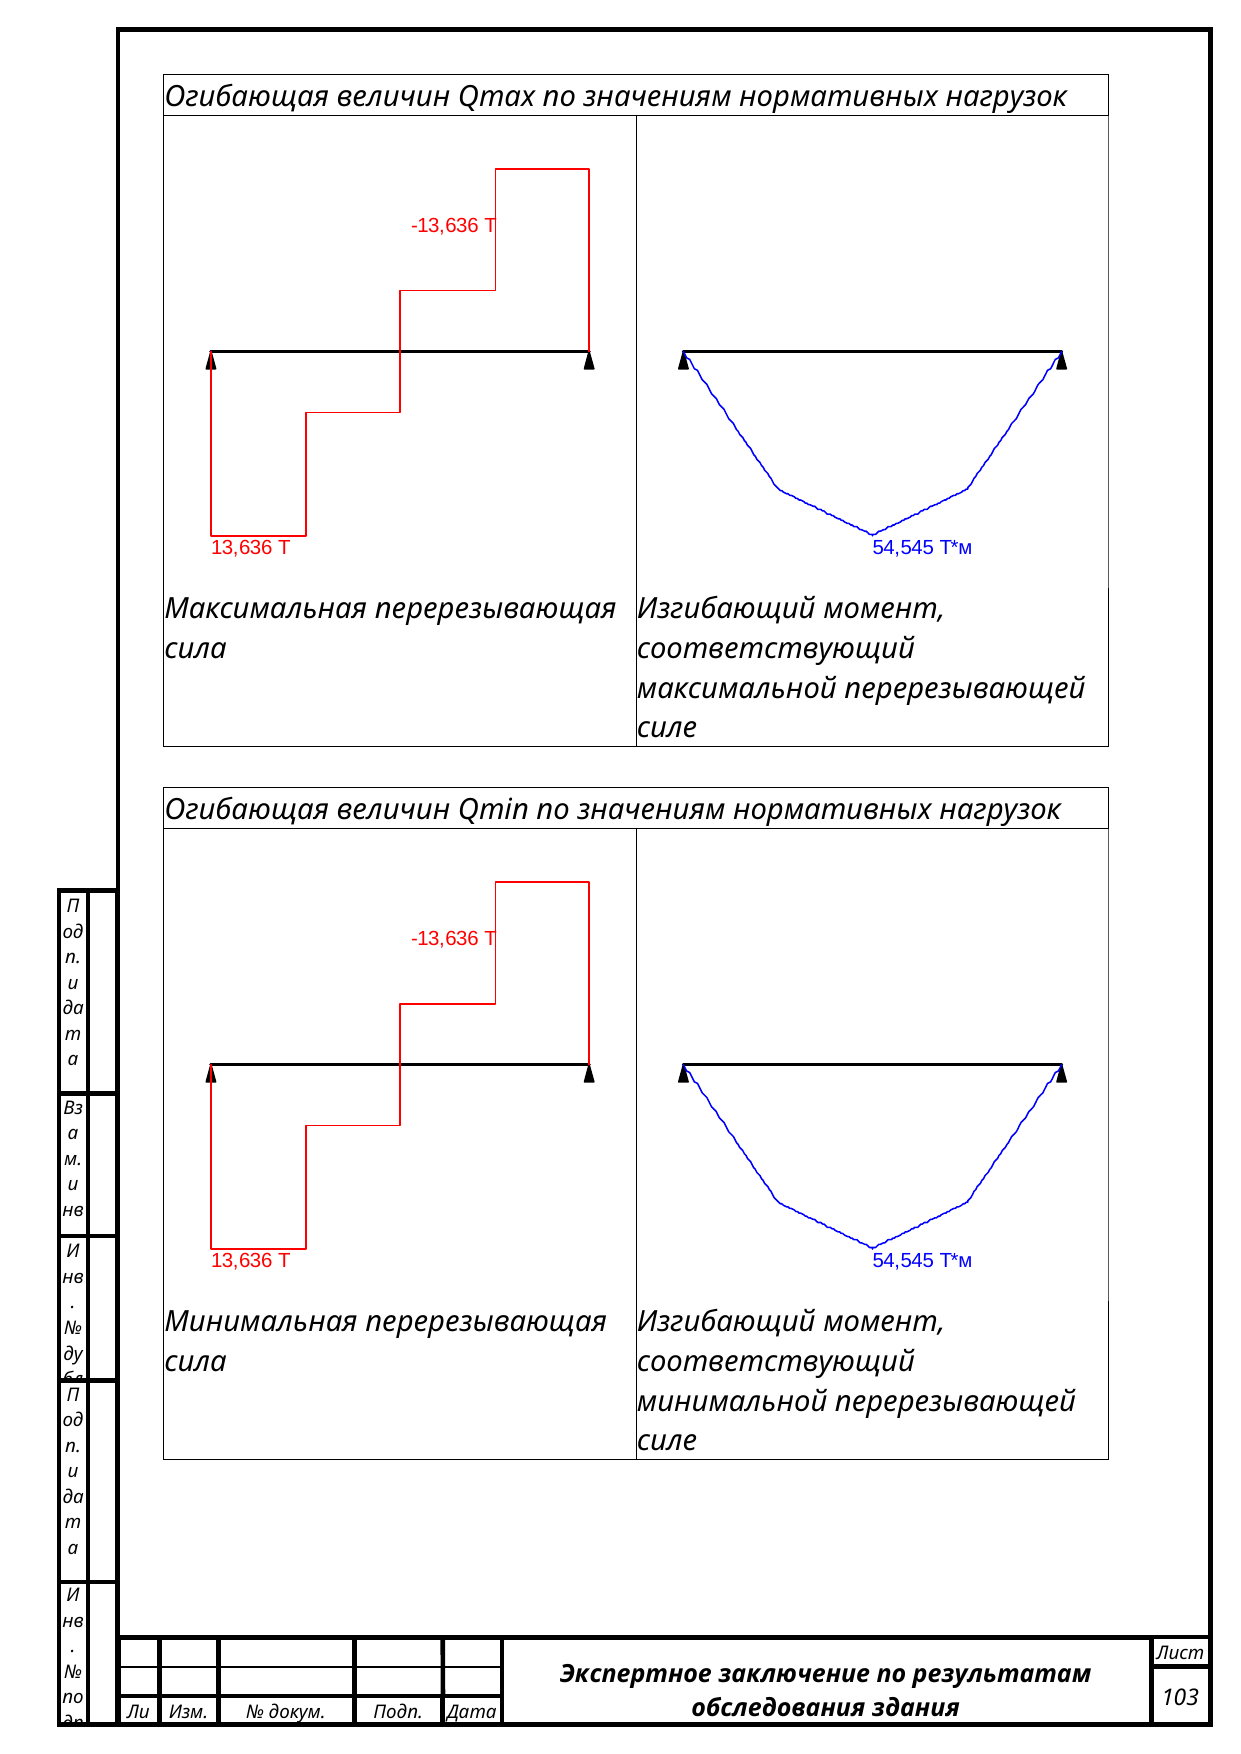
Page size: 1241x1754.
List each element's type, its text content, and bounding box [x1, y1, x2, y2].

table_header Огибающая величин Qmin по значениям нормативных нагрузок [164, 788, 1108, 828]
table_header Огибающая величин Qmax по значениям нормативных нагрузок [164, 75, 1108, 114]
table_cell Минимальная перерезывающая сила [164, 1301, 636, 1459]
table_cell Изгибающий момент, соответствующий минимальной перерезывающей силе [637, 1301, 1108, 1459]
table_cell Максимальная перерезывающая сила [164, 588, 636, 746]
table_cell Изгибающий момент, соответствующий максимальной перерезывающей силе [637, 588, 1108, 746]
